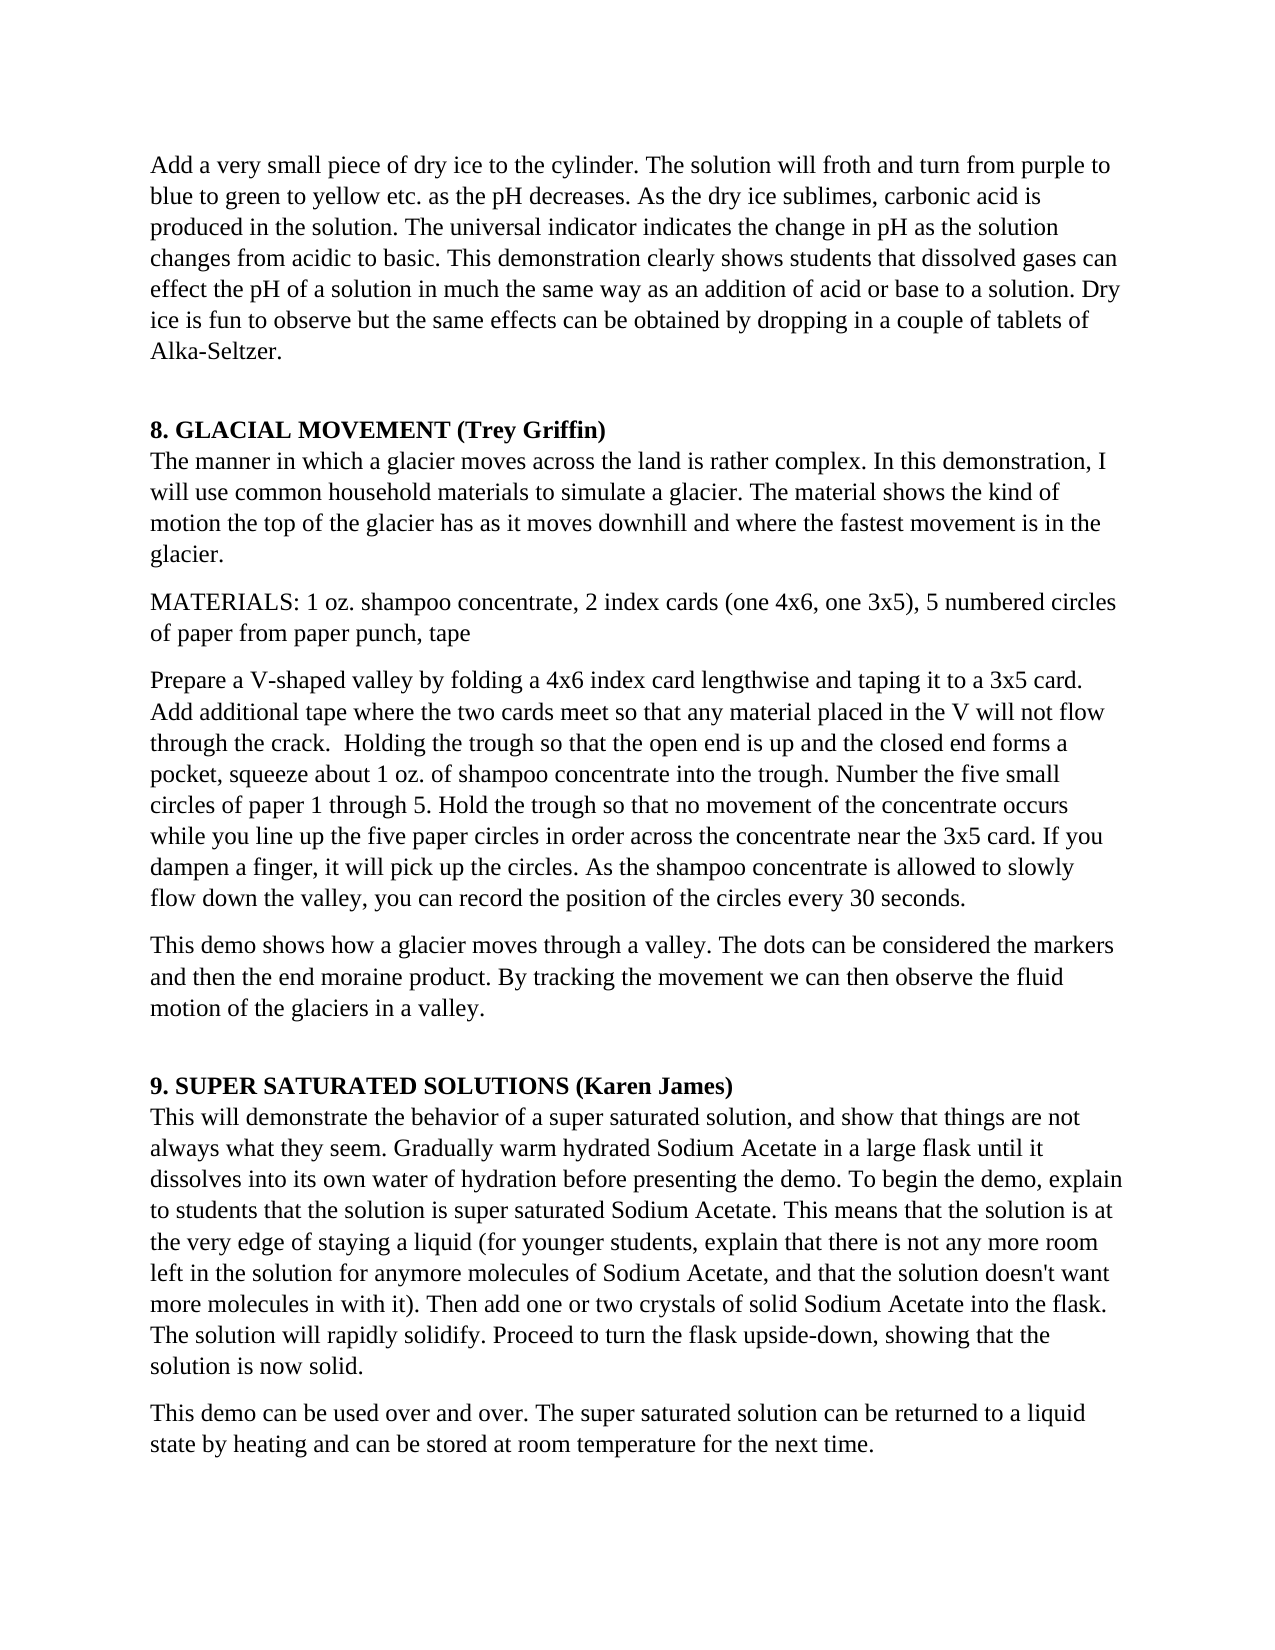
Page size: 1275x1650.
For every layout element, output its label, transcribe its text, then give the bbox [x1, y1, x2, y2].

text 9. SUPER SATURATED SOLUTIONS (Karen James) This will demonstrate the behavior of a super saturated solution, and show that things are not always what they seem. Gradually warm hydrated Sodium Acetate in a large flask until it dissolves into its own water of hydration before presenting the demo. To begin the demo, explain to students that the solution is super saturated Sodium Acetate. This means that the solution is at the very edge of staying a liquid (for younger students, explain that there is not any more room left in the solution for anymore molecules of Sodium Acetate, and that the solution doesn't want more molecules in with it). Then add one or two crystals of solid Sodium Acetate into the flask. The solution will rapidly solidify. Proceed to turn the flask upside-down, showing that the solution is now solid. [150, 1071, 1125, 1379]
text This demo can be used over and over. The super saturated solution can be returned to a liquid state by heating and can be stored at room temperature for the next time. [150, 1398, 1125, 1458]
text 8. GLACIAL MOVEMENT (Trey Griffin) The manner in which a glacier moves across the land is rather complex. In this demonstration, I will use common household materials to simulate a glacier. The material shows the kind of motion the top of the glacier has as it moves downhill and where the fastest movement is in the glacier. [150, 415, 1125, 568]
text Prepare a V-shaped valley by folding a 4x6 index card lengthwise and taping it to a 3x5 card. Add additional tape where the two cards meet so that any material placed in the V will not flow through the crack. Holding the trough so that the open end is up and the closed end forms a pocket, squeeze about 1 oz. of shampoo concentrate into the trough. Number the five small circles of paper 1 through 5. Hold the trough so that no movement of the concentrate occurs while you line up the five paper circles in order across the concentrate near the 3x5 card. If you dampen a finger, it will pick up the circles. As the shampoo concentrate is allowed to slowly flow down the valley, you can record the position of the circles every 30 seconds. [150, 666, 1125, 912]
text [150, 150, 1125, 396]
text MATERIALS: 1 oz. shampoo concentrate, 2 index cards (one 4x6, one 3x5), 5 numbered circles of paper from paper punch, tape [150, 587, 1125, 647]
text This demo shows how a glacier moves through a valley. The dots can be considered the markers and then the end moraine product. By tracking the movement we can then observe the fluid motion of the glaciers in a valley. [150, 931, 1125, 1052]
